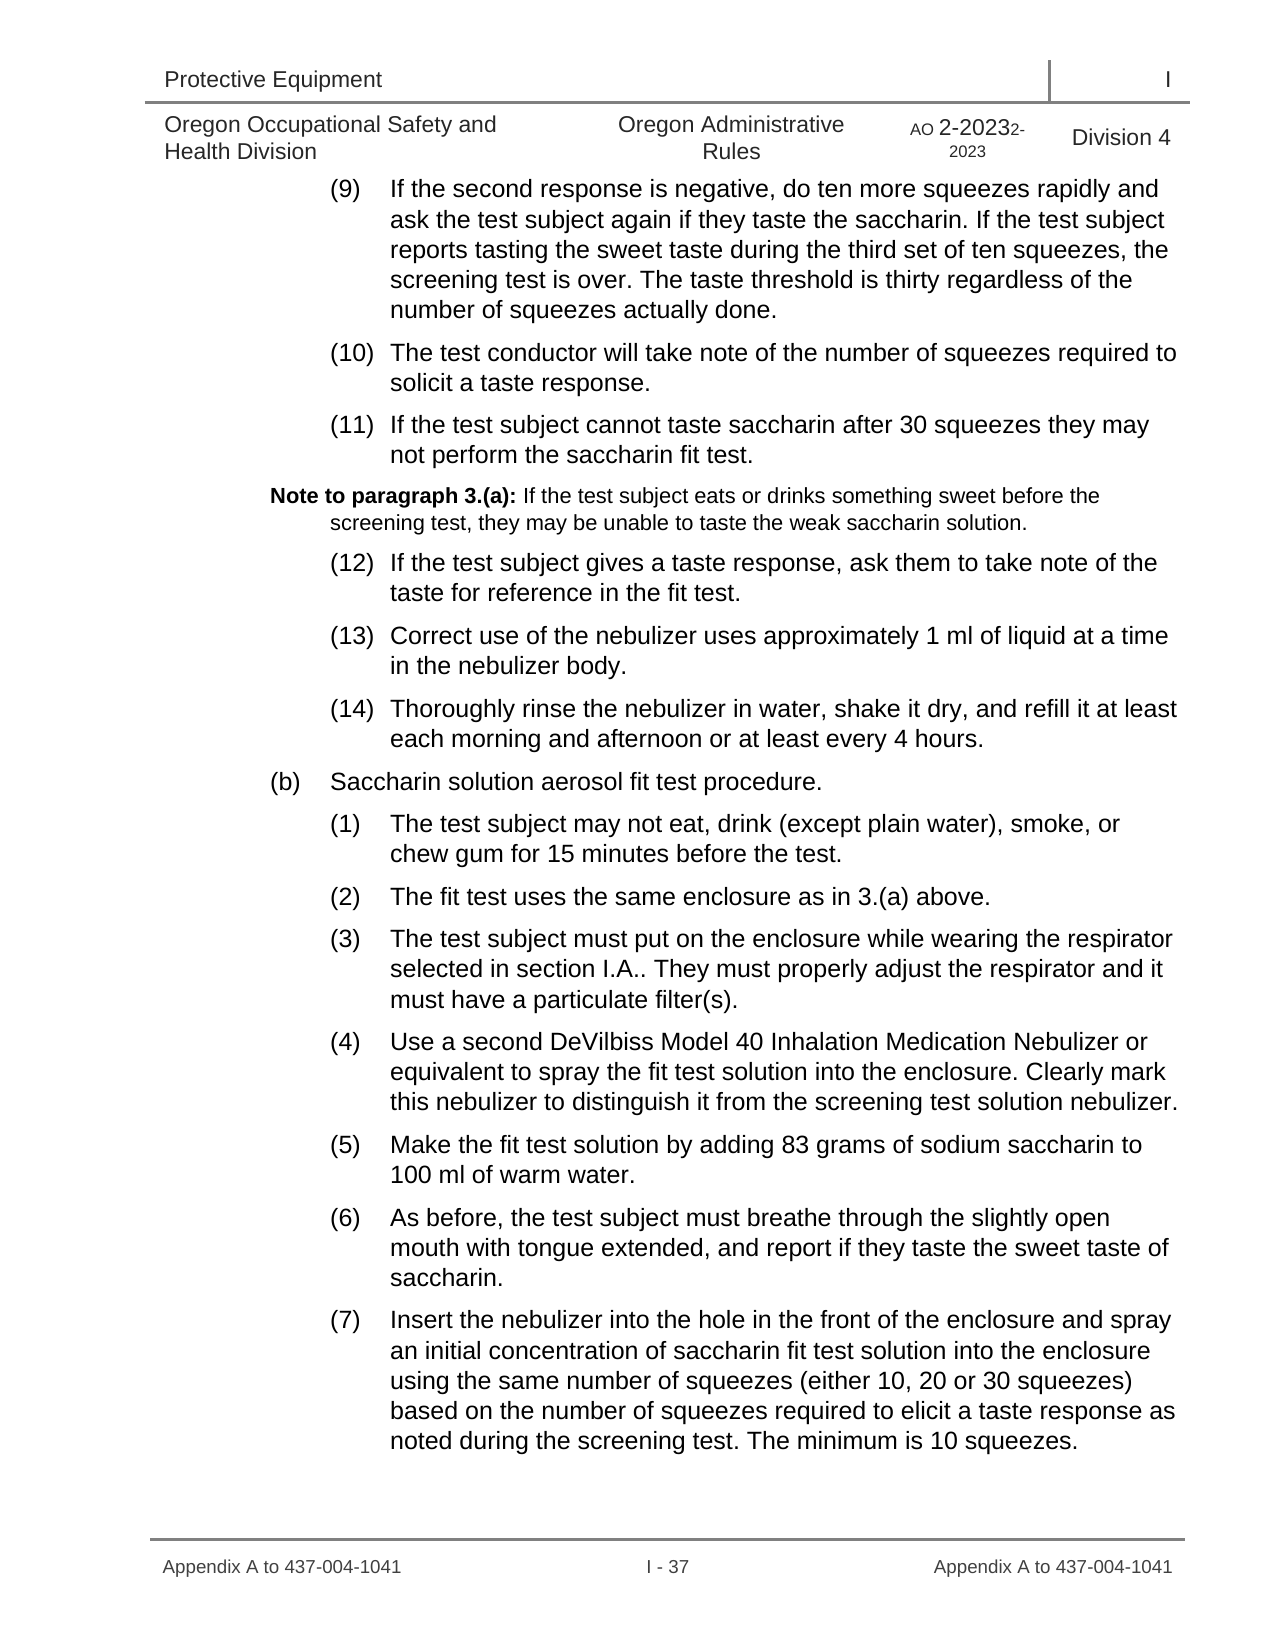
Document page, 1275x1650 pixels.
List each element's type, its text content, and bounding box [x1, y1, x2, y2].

list (4) Use a second DeVilbiss Model 40 Inhalation Medication Nebulizer or equivalent to spray the fit test solution into the enclosure. Clearly mark this nebulizer to distinguish it from the screening test solution nebulizer. [330, 1027, 1185, 1116]
list (13) Correct use of the nebulizer uses approximately 1 ml of liquid at a time in the nebulizer body. [330, 621, 1185, 680]
list (b) Saccharin solution aerosol fit test procedure. [270, 766, 1185, 795]
list (7) Insert the nebulizer into the hole in the front of the enclosure and spray an initial concentration of saccharin fit test solution into the enclosure using the same number of squeezes (either 10, 20 or 30 squeezes) based on the number of squeezes required to elicit a taste response as noted during the screening test. The minimum is 10 squeezes. [330, 1306, 1185, 1455]
list (6) As before, the test subject must breathe through the slightly open mouth with tongue extended, and report if they taste the sweet taste of saccharin. [330, 1203, 1185, 1292]
list Note to paragraph 3.(a): If the test subject eats or drinks something sweet before the screening test, they may be unable to taste the weak saccharin solution. [270, 483, 1185, 534]
list (5) Make the fit test solution by adding 83 grams of sodium saccharin to 100 ml of warm water. [330, 1130, 1185, 1189]
list (12) If the test subject gives a taste response, ask them to take note of the taste for reference in the fit test. [330, 548, 1185, 607]
list (2) The fit test uses the same enclosure as in 3.(a) above. [330, 882, 1185, 911]
list (14) Thoroughly rinse the nebulizer in water, shake it dry, and refill it at least each morning and afternoon or at least every 4 hours. [330, 694, 1185, 753]
list (9) If the second response is negative, do ten more squeezes rapidly and ask the test subject again if they taste the saccharin. If the test subject reports tasting the sweet taste during the third set of ten squeezes, the screening test is over. The taste threshold is thirty regardless of the number of squeezes actually done. [330, 150, 1185, 324]
list (10) The test conductor will take note of the number of squeezes required to solicit a taste response. [330, 337, 1185, 396]
list (11) If the test subject cannot taste saccharin after 30 squeezes they may not perform the saccharin fit test. [330, 410, 1185, 469]
list (1) The test subject may not eat, drink (except plain water), smoke, or chew gum for 15 minutes before the test. [330, 809, 1185, 868]
list (3) The test subject must put on the enclosure while wearing the respirator selected in section I.A.. They must properly adjust the respirator and it must have a particulate filter(s). [330, 924, 1185, 1013]
